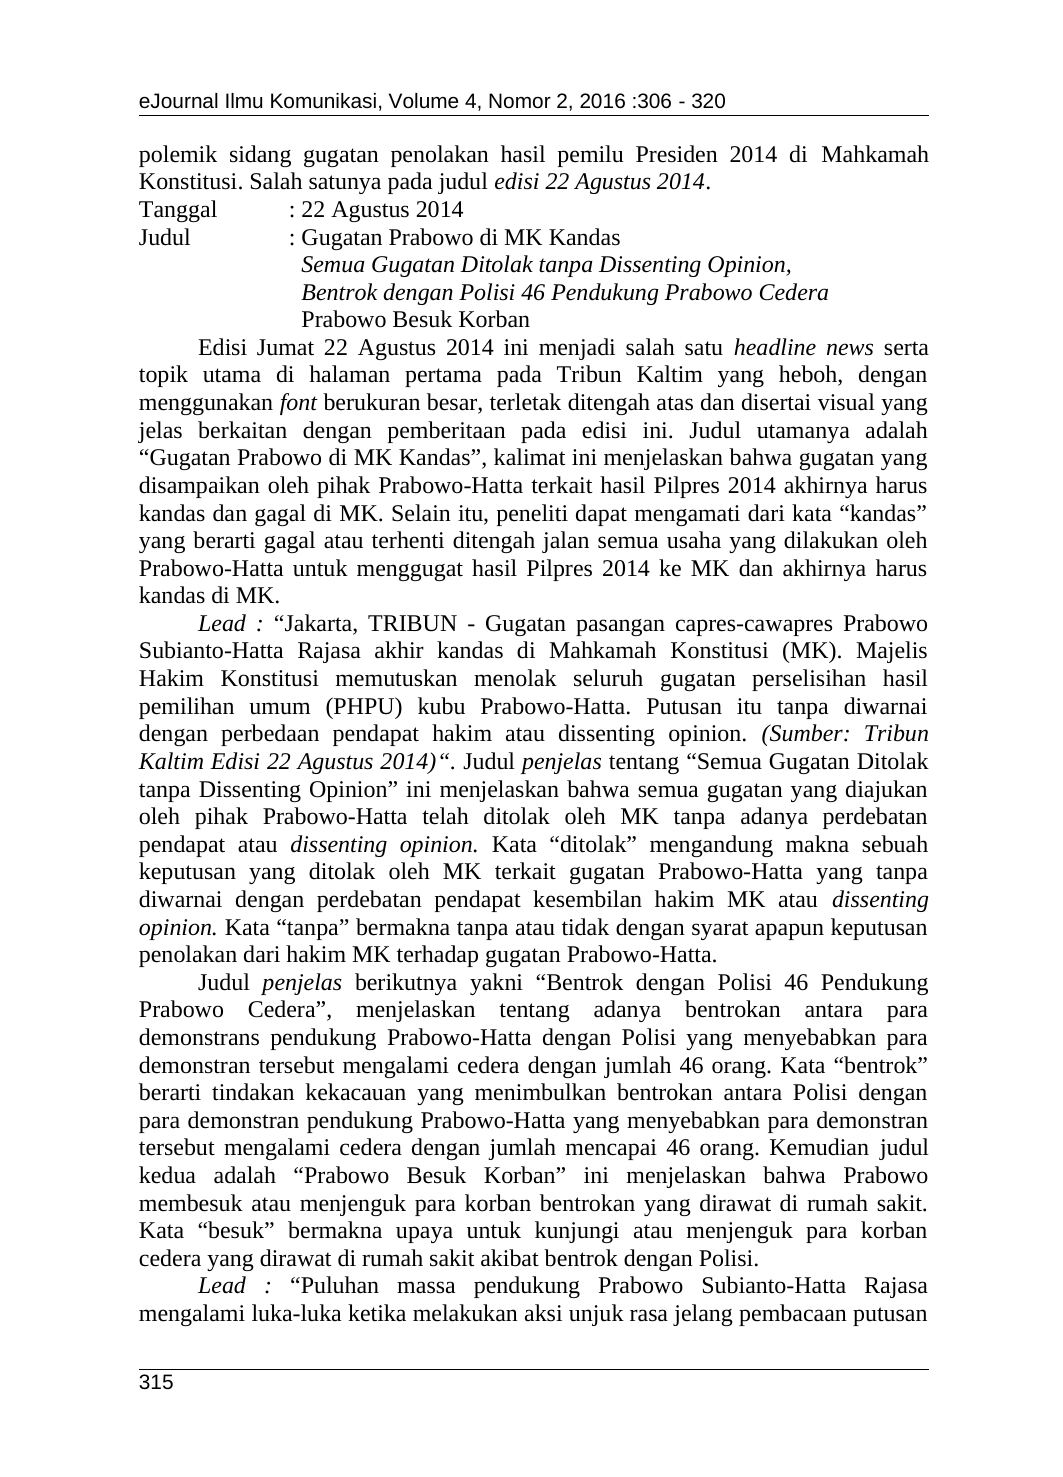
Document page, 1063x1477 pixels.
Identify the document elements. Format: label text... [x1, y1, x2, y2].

text Judul : Gugatan Prabowo di MK Kandas [139, 222, 929, 250]
text Lead : “Jakarta, TRIBUN - Gugatan pasangan capres-cawapres Prabowo Subianto-Hatta Rajasa akhir kandas di Mahkamah Konstitusi (MK). Majelis Hakim Konstitusi memutuskan menolak seluruh gugatan perselisihan hasil pemilihan umum (PHPU) kubu Prabowo-Hatta. Putusan itu tanpa diwarnai dengan perbedaan pendapat hakim atau dissenting opinion. (Sumber: Tribun Kaltim Edisi 22 Agustus 2014)“. Judul penjelas tentang “Semua Gugatan Ditolak tanpa Dissenting Opinion” ini menjelaskan bahwa semua gugatan yang diajukan oleh pihak Prabowo-Hatta telah ditolak oleh MK tanpa adanya perdebatan pendapat atau dissenting opinion. Kata “ditolak” mengandung makna sebuah keputusan yang ditolak oleh MK terkait gugatan Prabowo-Hatta yang tanpa diwarnai dengan perdebatan pendapat kesembilan hakim MK atau dissenting opinion. Kata “tanpa” bermakna tanpa atau tidak dengan syarat apapun keputusan penolakan dari hakim MK terhadap gugatan Prabowo-Hatta. [139, 609, 929, 968]
text Judul penjelas berikutnya yakni “Bentrok dengan Polisi 46 Pendukung Prabowo Cedera”, menjelaskan tentang adanya bentrokan antara para demonstrans pendukung Prabowo-Hatta dengan Polisi yang menyebabkan para demonstran tersebut mengalami cedera dengan jumlah 46 orang. Kata “bentrok” berarti tindakan kekacauan yang menimbulkan bentrokan antara Polisi dengan para demonstran pendukung Prabowo-Hatta yang menyebabkan para demonstran tersebut mengalami cedera dengan jumlah mencapai 46 orang. Kemudian judul kedua adalah “Prabowo Besuk Korban” ini menjelaskan bahwa Prabowo membesuk atau menjenguk para korban bentrokan yang dirawat di rumah sakit. Kata “besuk” bermakna upaya untuk kunjungi atau menjenguk para korban cedera yang dirawat di rumah sakit akibat bentrok dengan Polisi. [139, 968, 929, 1271]
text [139, 1271, 929, 1327]
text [139, 140, 929, 195]
text Bentrok dengan Polisi 46 Pendukung Prabowo Cedera [301, 278, 929, 305]
text Edisi Jumat 22 Agustus 2014 ini menjadi salah satu headline news serta topik utama di halaman pertama pada Tribun Kaltim yang heboh, dengan menggunakan font berukuran besar, terletak ditengah atas dan disertai visual yang jelas berkaitan dengan pemberitaan pada edisi ini. Judul utamanya adalah “Gugatan Prabowo di MK Kandas”, kalimat ini menjelaskan bahwa gugatan yang disampaikan oleh pihak Prabowo-Hatta terkait hasil Pilpres 2014 akhirnya harus kandas dan gagal di MK. Selain itu, peneliti dapat mengamati dari kata “kandas” yang berarti gagal atau terhenti ditengah jalan semua usaha yang dilakukan oleh Prabowo-Hatta untuk menggugat hasil Pilpres 2014 ke MK dan akhirnya harus kandas di MK. [139, 333, 929, 609]
text Semua Gugatan Ditolak tanpa Dissenting Opinion, [301, 250, 929, 278]
text Prabowo Besuk Korban [301, 305, 929, 333]
text Tanggal : 22 Agustus 2014 [139, 195, 929, 222]
